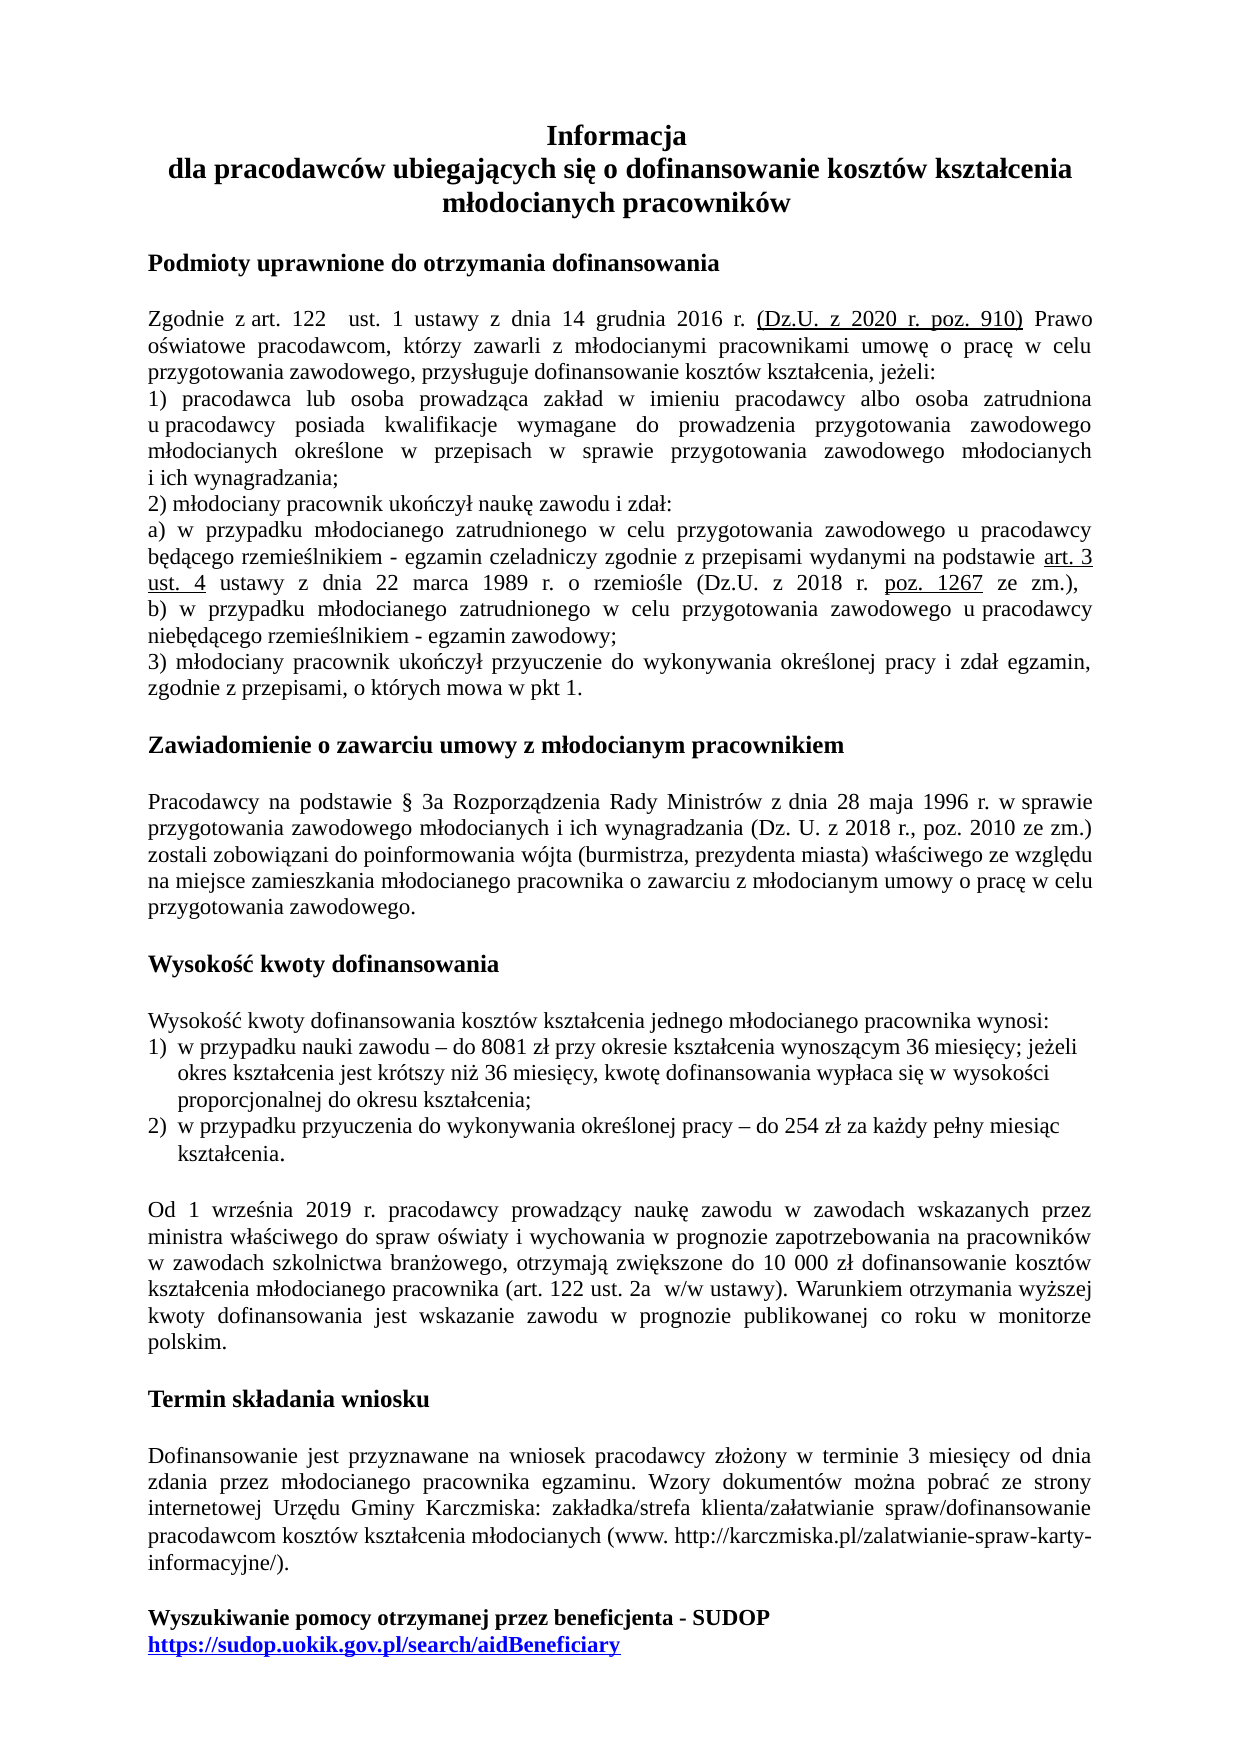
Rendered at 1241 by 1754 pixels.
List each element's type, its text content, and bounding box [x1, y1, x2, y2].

text Zgodnie z art. 122 ust. 1 ustawy z dnia 14 grudnia 2016 r. (Dz.U. z 2020 r. poz. 910) Prawo oświatowe pracodawcom, którzy zawarli z młodocianymi pracownikami umowę o pracę w celu przygotowania zawodowego, przysługuje dofinansowanie kosztów kształcenia, jeżeli: [148, 306, 1093, 384]
list w przypadku nauki zawodu – do 8081 zł przy okresie kształcenia wynoszącym 36 miesięcy; jeżeli okres kształcenia jest krótszy niż 36 miesięcy, kwotę dofinansowania wypłaca się w wysokości proporcjonalnej do okresu kształcenia; [148, 1033, 1093, 1112]
text 1) pracodawca lub osoba prowadząca zakład w imieniu pracodawcy albo osoba zatrudniona u pracodawcy posiada kwalifikacje wymagane do prowadzenia przygotowania zawodowego młodocianych określone w przepisach w sprawie przygotowania zawodowego młodocianych i ich wynagradzania; 2) młodociany pracownik ukończył naukę zawodu i zdał: a) w przypadku młodocianego zatrudnionego w celu przygotowania zawodowego u pracodawcy będącego rzemieślnikiem - egzamin czeladniczy zgodnie z przepisami wydanymi na podstawie art. 3 ust. 4 ustawy z dnia 22 marca 1989 r. o rzemiośle (Dz.U. z 2018 r. poz. 1267 ze zm.), b) w przypadku młodocianego zatrudnionego w celu przygotowania zawodowego u pracodawcy niebędącego rzemieślnikiem - egzamin zawodowy; [148, 384, 1093, 648]
text Podmioty uprawnione do otrzymania dofinansowania [148, 248, 1093, 276]
text 3) młodociany pracownik ukończył przyuczenie do wykonywania określonej pracy i zdał egzamin, zgodnie z przepisami, o których mowa w pkt 1. [148, 648, 1093, 701]
text Termin składania wniosku [148, 1384, 1093, 1412]
text Wysokość kwoty dofinansowania kosztów kształcenia jednego młodocianego pracownika wynosi: [148, 1007, 1093, 1033]
text Pracodawcy na podstawie § 3a Rozporządzenia Rady Ministrów z dnia 28 maja 1996 r. w sprawie przygotowania zawodowego młodocianych i ich wynagradzania (Dz. U. z 2018 r., poz. 2010 ze zm.) zostali zobowiązani do poinformowania wójta (burmistrza, prezydenta miasta) właściwego ze względu na miejsce zamieszkania młodocianego pracownika o zawarciu z młodocianym umowy o pracę w celu przygotowania zawodowego. [148, 788, 1093, 920]
text Dofinansowanie jest przyznawane na wniosek pracodawcy złożony w terminie 3 miesięcy od dnia zdania przez młodocianego pracownika egzaminu. Wzory dokumentów można pobrać ze strony internetowej Urzędu Gminy Karczmiska: zakładka/strefa klienta/załatwianie spraw/dofinansowanie pracodawcom kosztów kształcenia młodocianych (www. http://karczmiska.pl/zalatwianie-spraw-karty-informacyjne/). [148, 1442, 1093, 1575]
text Informacja dla pracodawców ubiegających się o dofinansowanie kosztów kształcenia młodocianych pracowników [148, 118, 1093, 218]
text Zawiadomienie o zawarciu umowy z młodocianym pracownikiem [148, 730, 1093, 759]
text Od 1 września 2019 r. pracodawcy prowadzący naukę zawodu w zawodach wskazanych przez ministra właściwego do spraw oświaty i wychowania w prognozie zapotrzebowania na pracowników w zawodach szkolnictwa branżowego, otrzymają zwiększone do 10 000 zł dofinansowanie kosztów kształcenia młodocianego pracownika (art. 122 ust. 2a w/w ustawy). Warunkiem otrzymania wyższej kwoty dofinansowania jest wskazanie zawodu w prognozie publikowanej co roku w monitorze polskim. [148, 1196, 1093, 1354]
list w przypadku przyuczenia do wykonywania określonej pracy – do 254 zł za każdy pełny miesiąc kształcenia. [148, 1112, 1093, 1167]
text Wyszukiwanie pomocy otrzymanej przez beneficjenta - SUDOP https://sudop.uokik.gov.pl/search/aidBeneficiary [148, 1604, 1093, 1657]
text Wysokość kwoty dofinansowania [148, 949, 1093, 978]
